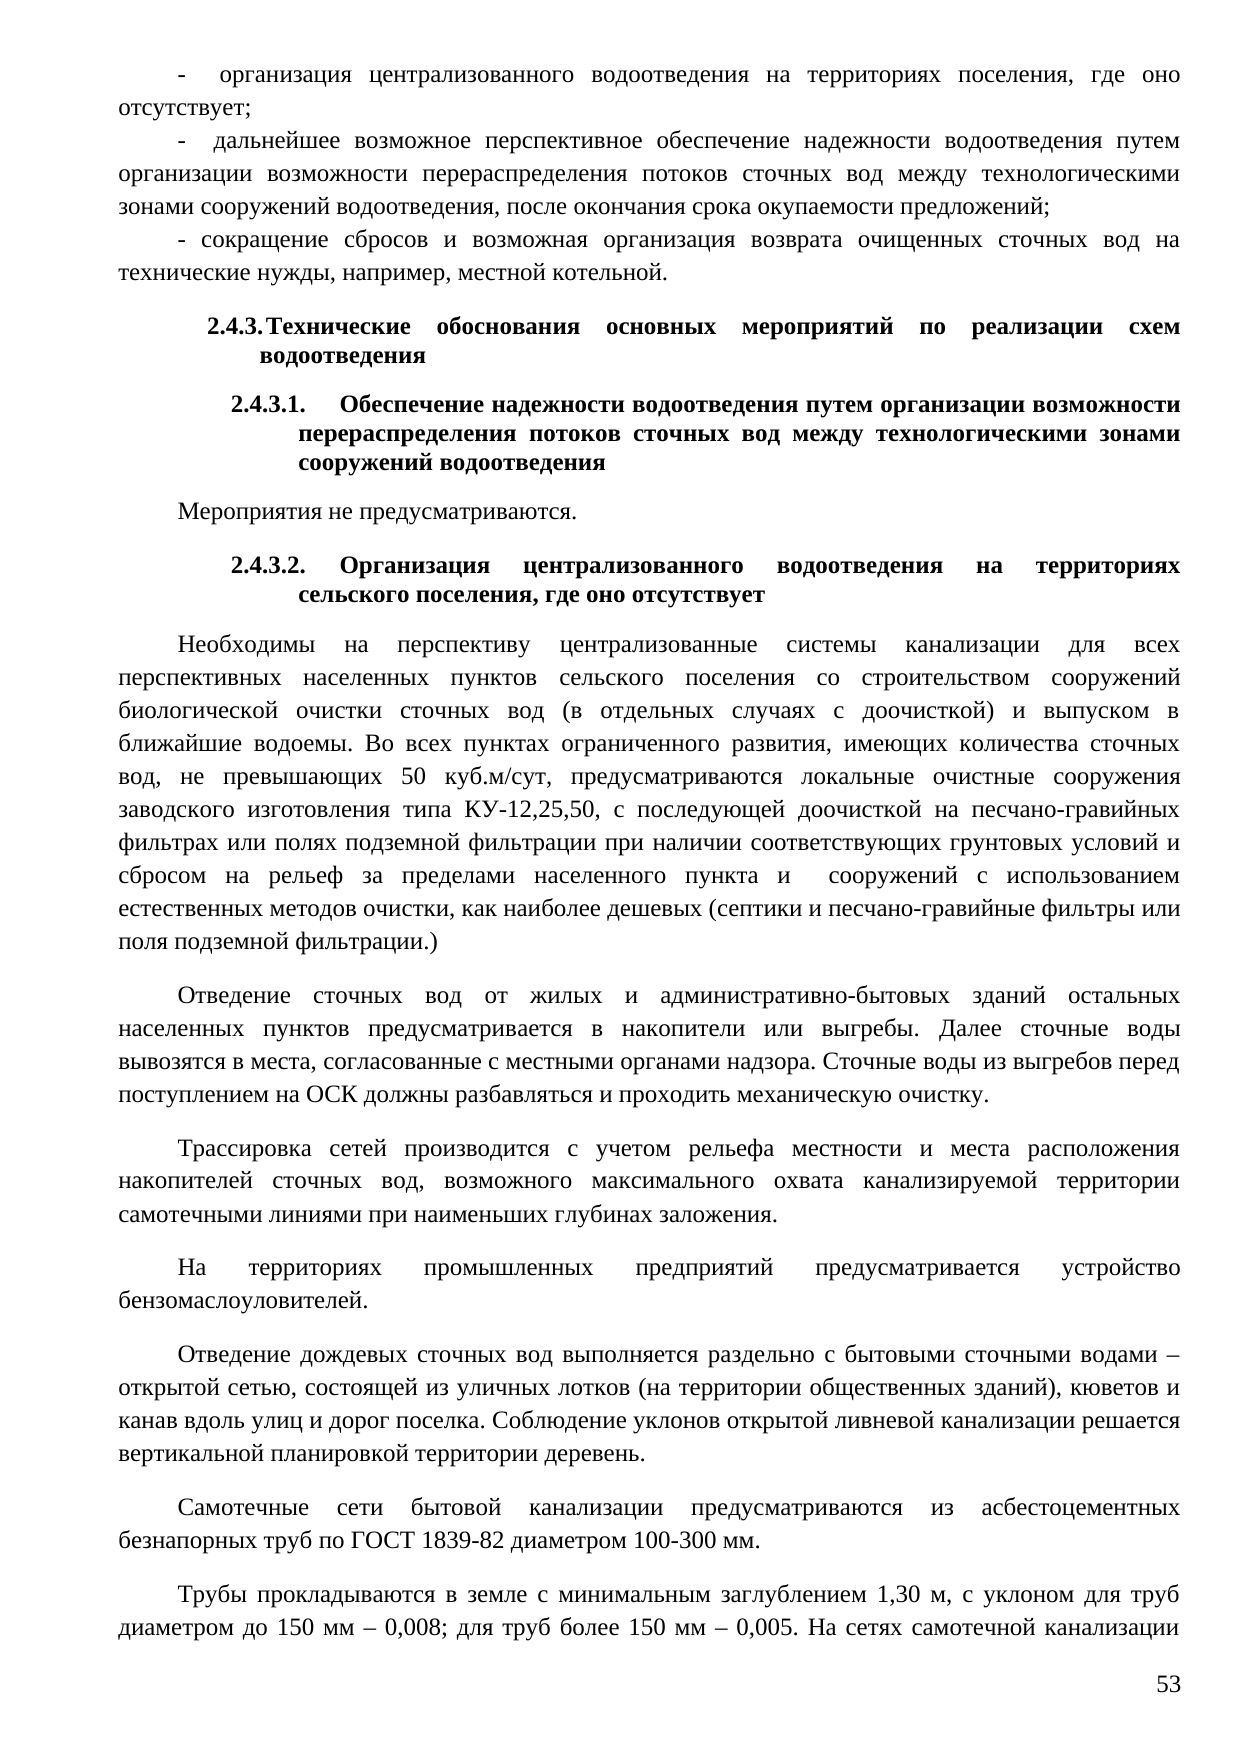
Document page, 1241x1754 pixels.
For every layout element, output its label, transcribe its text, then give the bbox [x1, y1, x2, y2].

text Необходимы на перспективу централизованные системы канализации для всех перспективных населенных пунктов сельского поселения со строительством сооружений биологической очистки сточных вод (в отдельных случаях с доочисткой) и выпуском в ближайшие водоемы. Во всех пунктах ограниченного развития, имеющих количества сточных вод, не превышающих 50 куб.м/сут, предусматриваются локальные очистные сооружения заводского изготовления типа КУ-12,25,50, с последующей доочисткой на песчано-гравийных фильтрах или полях подземной фильтрации при наличии соответствующих грунтовых условий и сбросом на рельеф за пределами населенного пункта и сооружений с использованием естественных методов очистки, как наиболее дешевых (септики и песчано-гравийные фильтры или поля подземной фильтрации.) [118, 629, 1181, 954]
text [118, 1579, 1181, 1641]
subtitle Организация централизованного водоотведения на территориях сельского поселения, где оно отсутствует [231, 550, 1181, 608]
text Трассировка сетей производится с учетом рельефа местности и места расположения накопителей сточных вод, возможного максимального охвата канализируемой территории самотечными линиями при наименьших глубинах заложения. [118, 1133, 1181, 1227]
text На территориях промышленных предприятий предусматривается устройство бензомаслоуловителей. [118, 1252, 1181, 1314]
text Самотечные сети бытовой канализации предусматриваются из асбестоцементных безнапорных труб по ГОСТ 1839-82 диаметром 100-. [118, 1492, 1181, 1554]
text - дальнейшее возможное перспективное обеспечение надежности водоотведения путем организации возможности перераспределения потоков сточных вод между технологическими зонами сооружений водоотведения, после окончания срока окупаемости предложений; [118, 125, 1181, 220]
subtitle Обеспечение надежности водоотведения путем организации возможности перераспределения потоков сточных вод между технологическими зонами сооружений водоотведения [231, 389, 1181, 476]
text Отведение сточных вод от жилых и административно-бытовых зданий остальных населенных пунктов предусматривается в накопители или выгребы. Далее сточные воды вывозятся в места, согласованные с местными органами надзора. Сточные воды из выгребов перед поступлением на ОСК должны разбавляться и проходить механическую очистку. [118, 980, 1181, 1107]
text - сокращение сбросов и возможная организация возврата очищенных сточных вод на технические нужды, например, местной котельной. [118, 224, 1181, 286]
text Отведение дождевых сточных вод выполняется раздельно с бытовыми сточными водами – открытой сетью, состоящей из уличных лотков (на территории общественных зданий), кюветов и канав вдоль улиц и дорог поселка. Соблюдение уклонов открытой ливневой канализации решается вертикальной планировкой территории деревень. [118, 1339, 1181, 1467]
subtitle Технические обоснования основных мероприятий по реализации схем водоотведения [207, 311, 1181, 368]
text Мероприятия не предусматриваются. [118, 496, 1181, 525]
text - организация централизованного водоотведения на территориях поселения, где оно отсутствует; [118, 59, 1181, 121]
